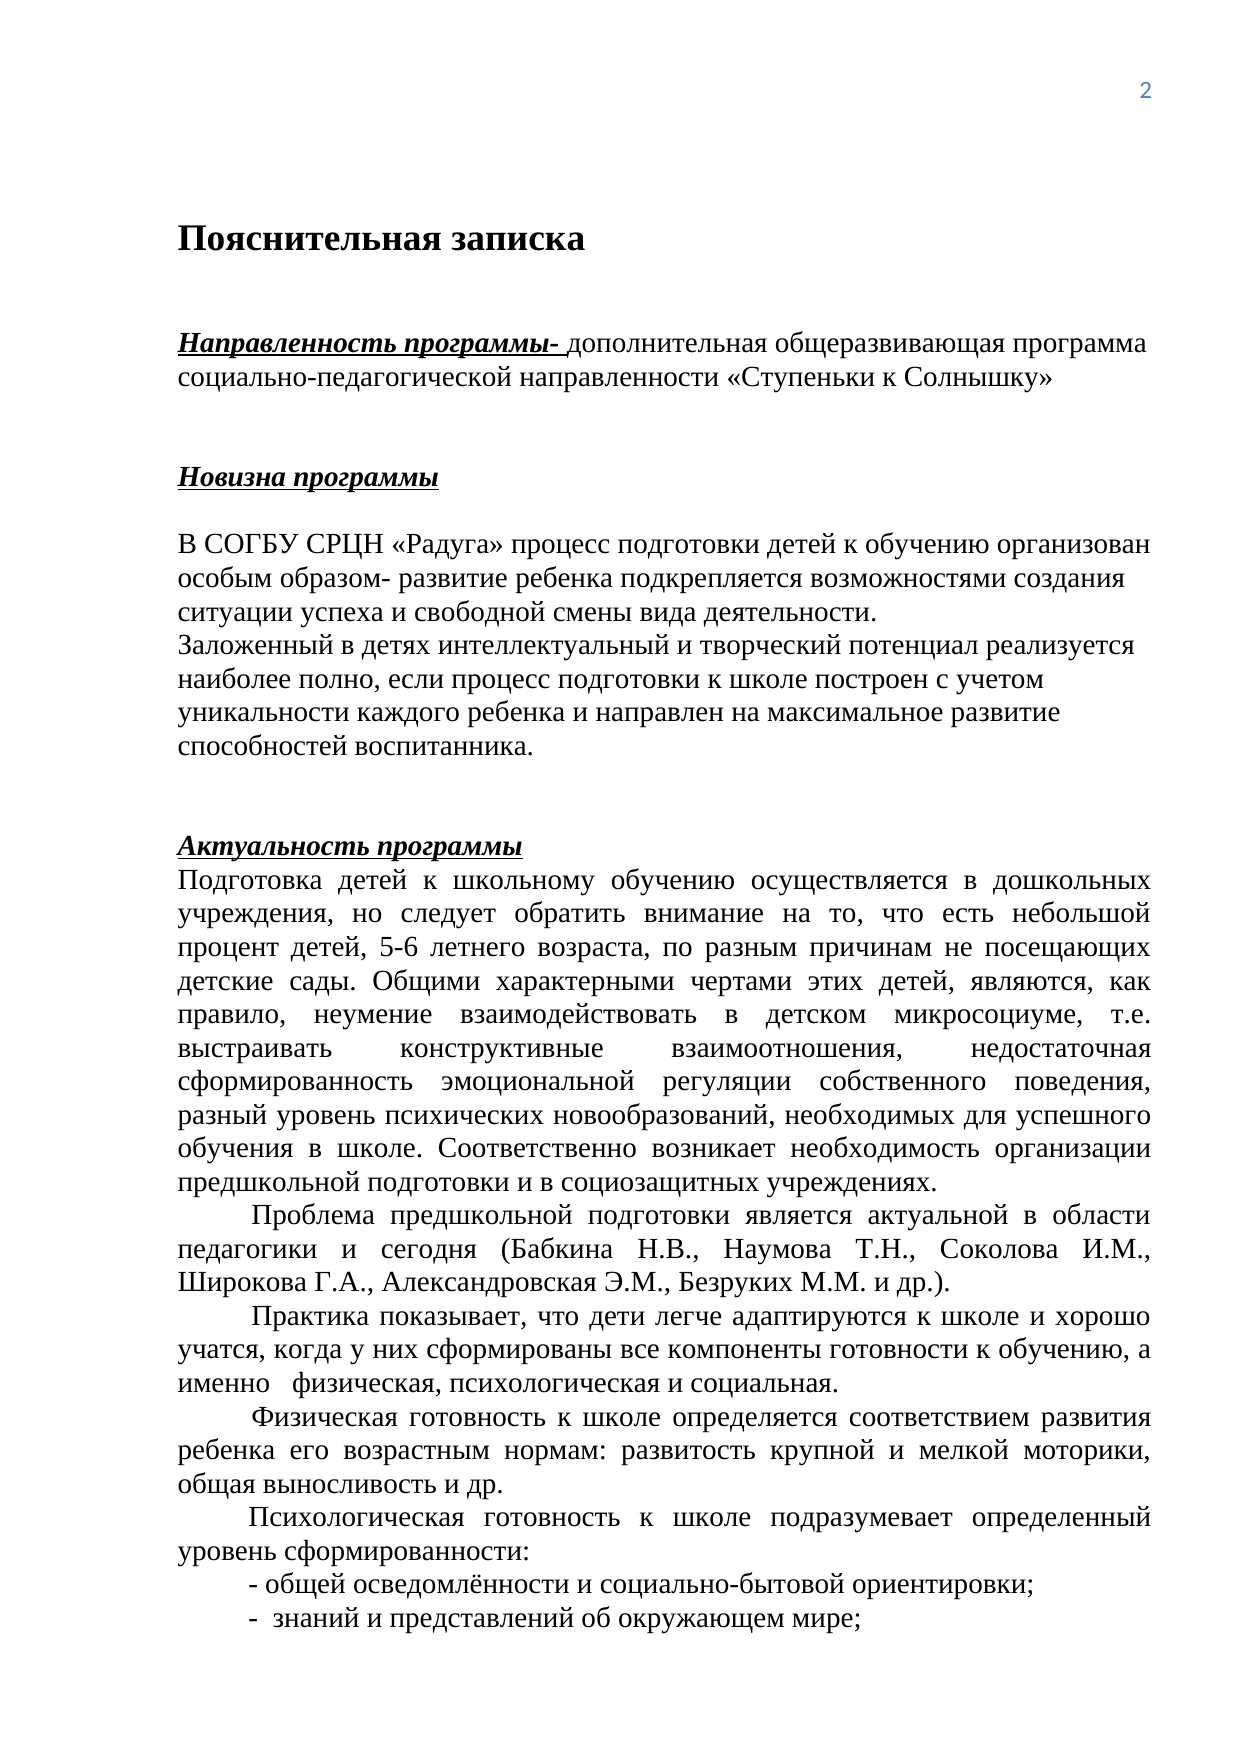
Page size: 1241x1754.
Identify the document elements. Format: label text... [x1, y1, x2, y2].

text Физическая готовность к школе определяется соответствием развития ребенка его возрастным нормам: развитость крупной и мелкой моторики, общая выносливость и др. [177, 1399, 1152, 1499]
text Пояснительная записка [177, 215, 1152, 258]
text Практика показывает, что дети легче адаптируются к школе и хорошо учатся, когда у них сформированы все компоненты готовности к обучению, а именно физическая, психологическая и социальная. [177, 1298, 1152, 1399]
text В СОГБУ СРЦН «Радуга» процесс подготовки детей к обучению организован особым образом- развитие ребенка подкрепляется возможностями создания ситуации успеха и свободной смены вида деятельности. [177, 527, 1152, 627]
text Заложенный в детях интеллектуальный и творческий потенциал реализуется наиболее полно, если процесс подготовки к школе построен с учетом уникальности каждого ребенка и направлен на максимальное развитие способностей воспитанника. [177, 627, 1152, 761]
text Направленность программы- дополнительная общеразвивающая программа социально-педагогической направленности «Ступеньки к Солнышку» [177, 325, 1152, 392]
text Проблема предшкольной подготовки является актуальной в области педагогики и сегодня (Бабкина Н.В., Наумова Т.Н., Соколова И.М., Широкова Г.А., Александровская Э.М., Безруких М.М. и др.). [177, 1197, 1152, 1298]
text Подготовка детей к школьному обучению осуществляется в дошкольных учреждения, но следует обратить внимание на то, что есть небольшой процент детей, 5-6 летнего возраста, по разным причинам не посещающих детские сады. Общими характерными чертами этих детей, являются, как правило, неумение взаимодействовать в детском микросоциуме, т.е. выстраивать конструктивные взаимоотношения, недостаточная сформированность эмоциональной регуляции собственного поведения, разный уровень психических новообразований, необходимых для успешного обучения в школе. Соответственно возникает необходимость организации предшкольной подготовки и в социозащитных учреждениях. [177, 862, 1152, 1197]
text Психологическая готовность к школе подразумевает определенный уровень сформированности: [177, 1499, 1152, 1566]
text - общей осведомлённости и социально-бытовой ориентировки; [177, 1566, 1152, 1600]
text Новизна программы [177, 459, 1152, 493]
text - знаний и представлений об окружающем мире; [177, 1600, 1152, 1633]
text Актуальность программы [177, 828, 1152, 862]
